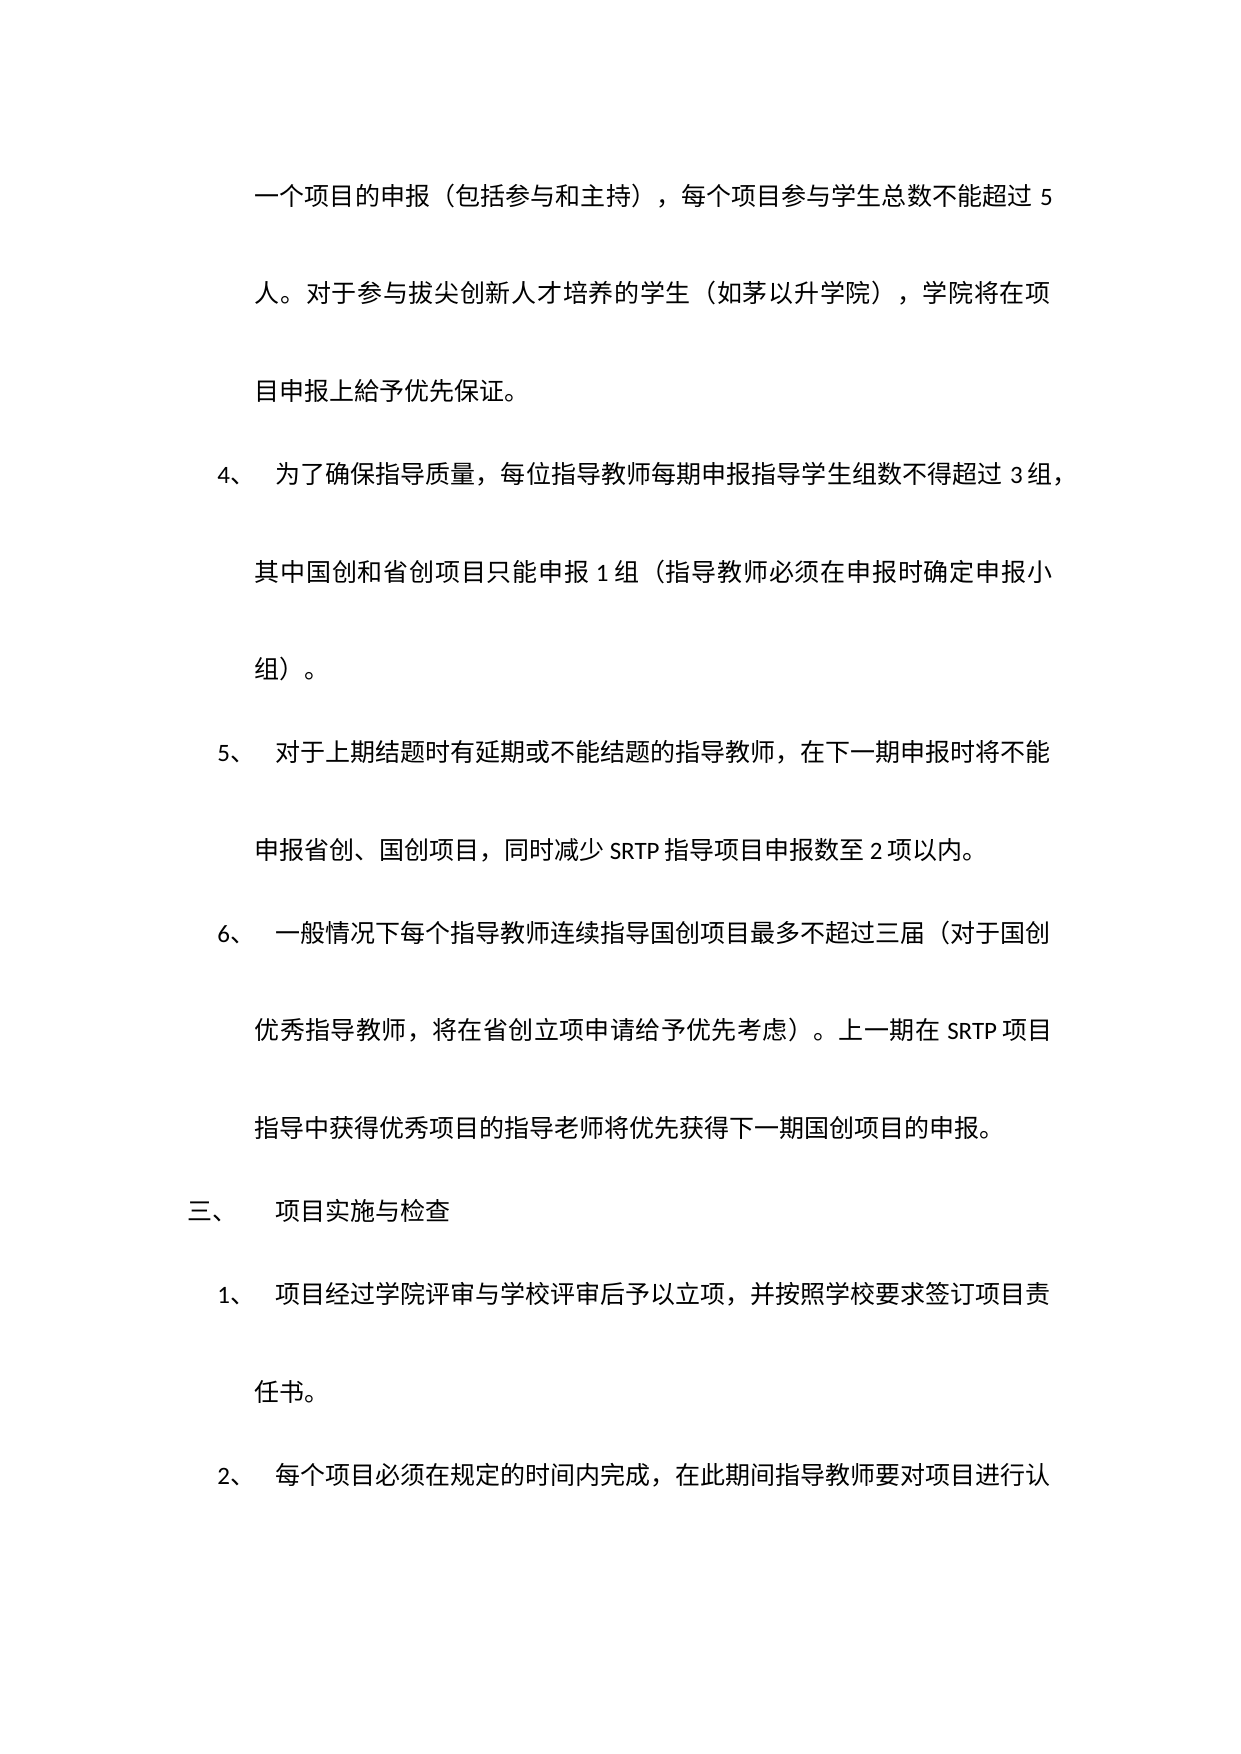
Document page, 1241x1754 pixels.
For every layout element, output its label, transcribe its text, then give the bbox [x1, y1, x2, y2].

list 项目经过学院评审与学校评审后予以立项，并按照学校要求签订项目责任书。 [217, 1260, 1053, 1423]
list 对于上期结题时有延期或不能结题的指导教师，在下一期申报时将不能申报省创、国创项目，同时减少SRTP指导项目申报数至2项以内。 [217, 718, 1053, 881]
list 为了确保指导质量，每位指导教师每期申报指导学生组数不得超过3组，其中国创和省创项目只能申报1组（指导教师必须在申报时确定申报小组）。 [217, 440, 1053, 700]
list 项目实施与检查 [187, 1177, 1053, 1242]
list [217, 162, 1053, 422]
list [217, 1441, 1053, 1506]
list 一般情况下每个指导教师连续指导国创项目最多不超过三届（对于国创优秀指导教师，将在省创立项申请给予优先考虑）。上一期在SRTP项目指导中获得优秀项目的指导老师将优先获得下一期国创项目的申报。 [217, 899, 1053, 1159]
